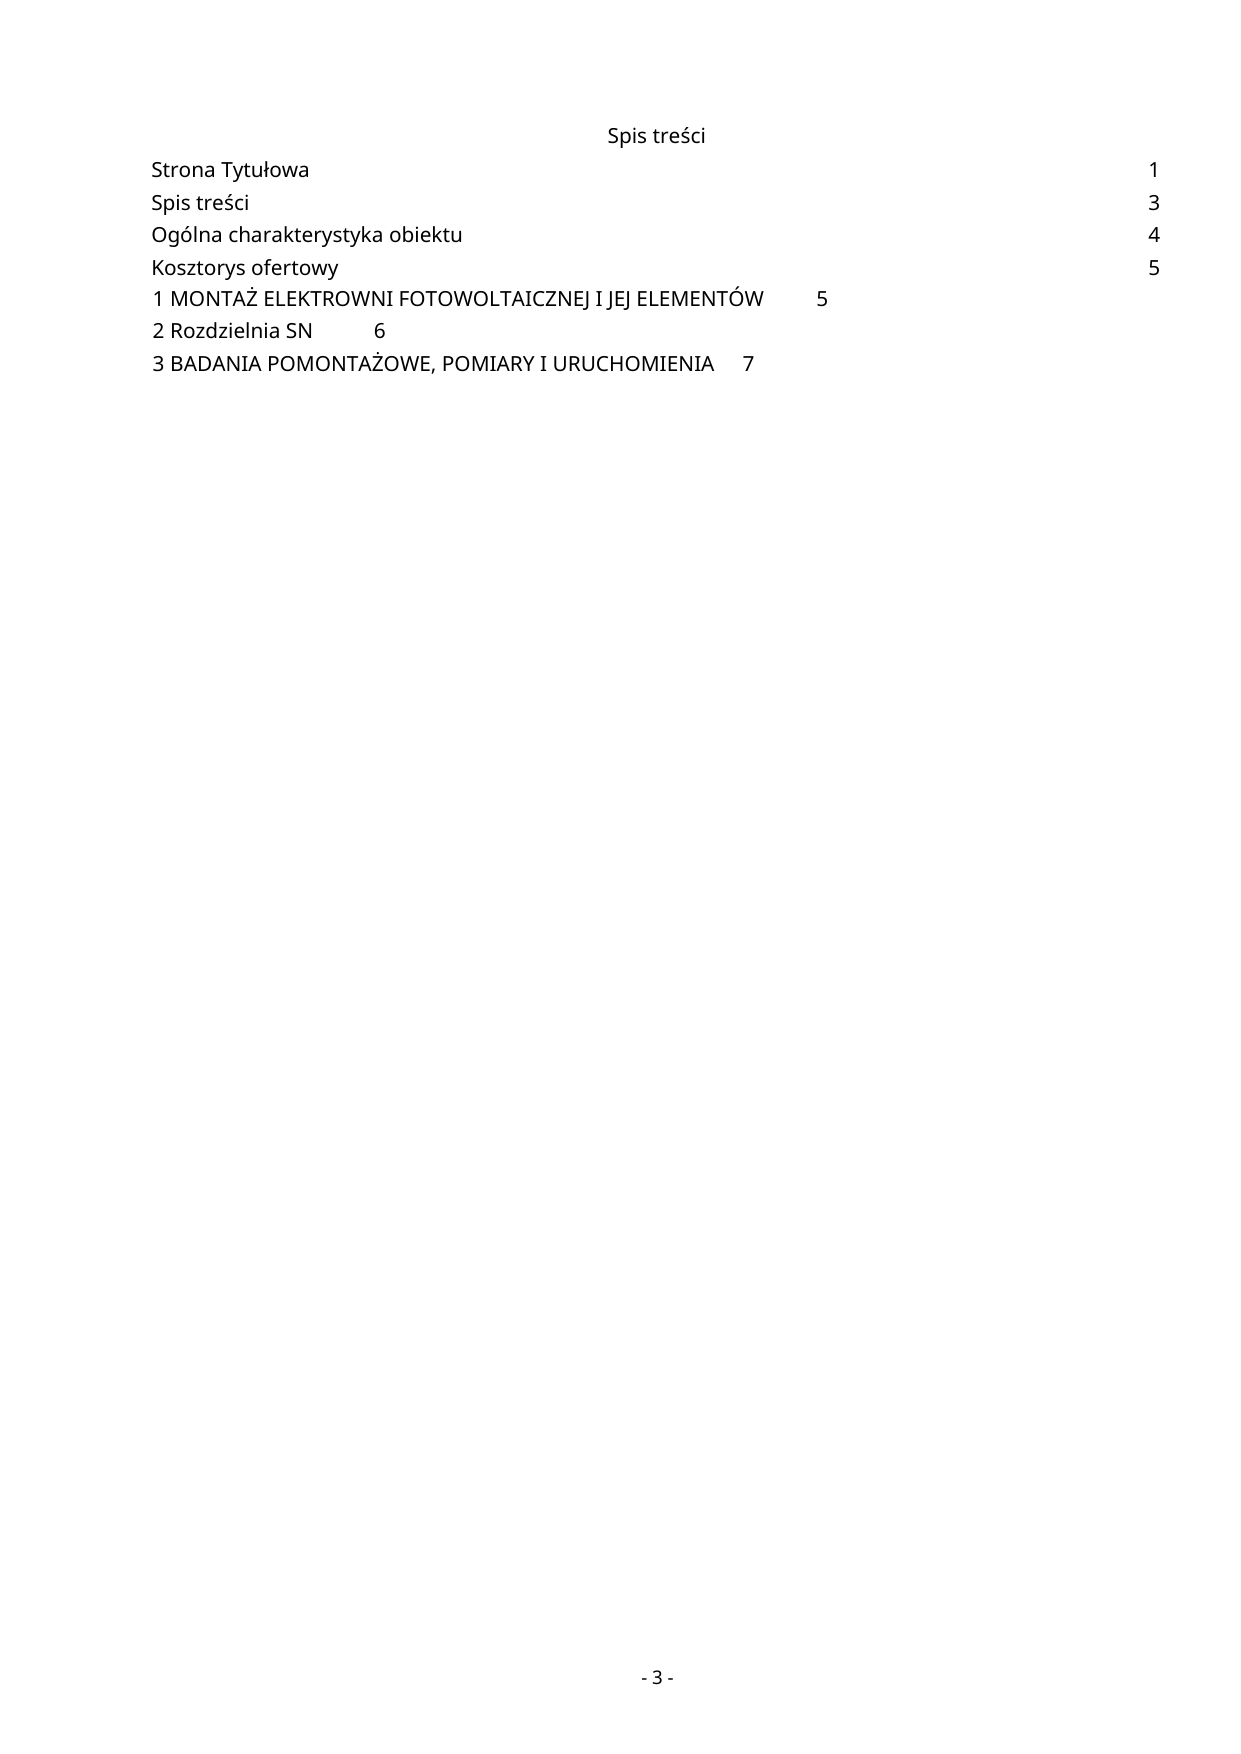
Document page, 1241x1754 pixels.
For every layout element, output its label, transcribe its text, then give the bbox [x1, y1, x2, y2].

text Spis treści [153, 121, 1161, 149]
list MONTAŻ ELEKTROWNI FOTOWOLTAICZNEJ I JEJ ELEMENTÓW 5 [152, 284, 1162, 313]
text Spis treści 3 [151, 188, 1162, 216]
text Strona Tytułowa 1 [151, 155, 1162, 183]
list Rozdzielnia SN 6 [152, 317, 1162, 345]
text Ogólna charakterystyka obiektu 4 [151, 221, 1162, 249]
list BADANIA POMONTAŻOWE, POMIARY I URUCHOMIENIA 7 [152, 349, 1162, 378]
text Kosztorys ofertowy 5 [151, 253, 1162, 282]
